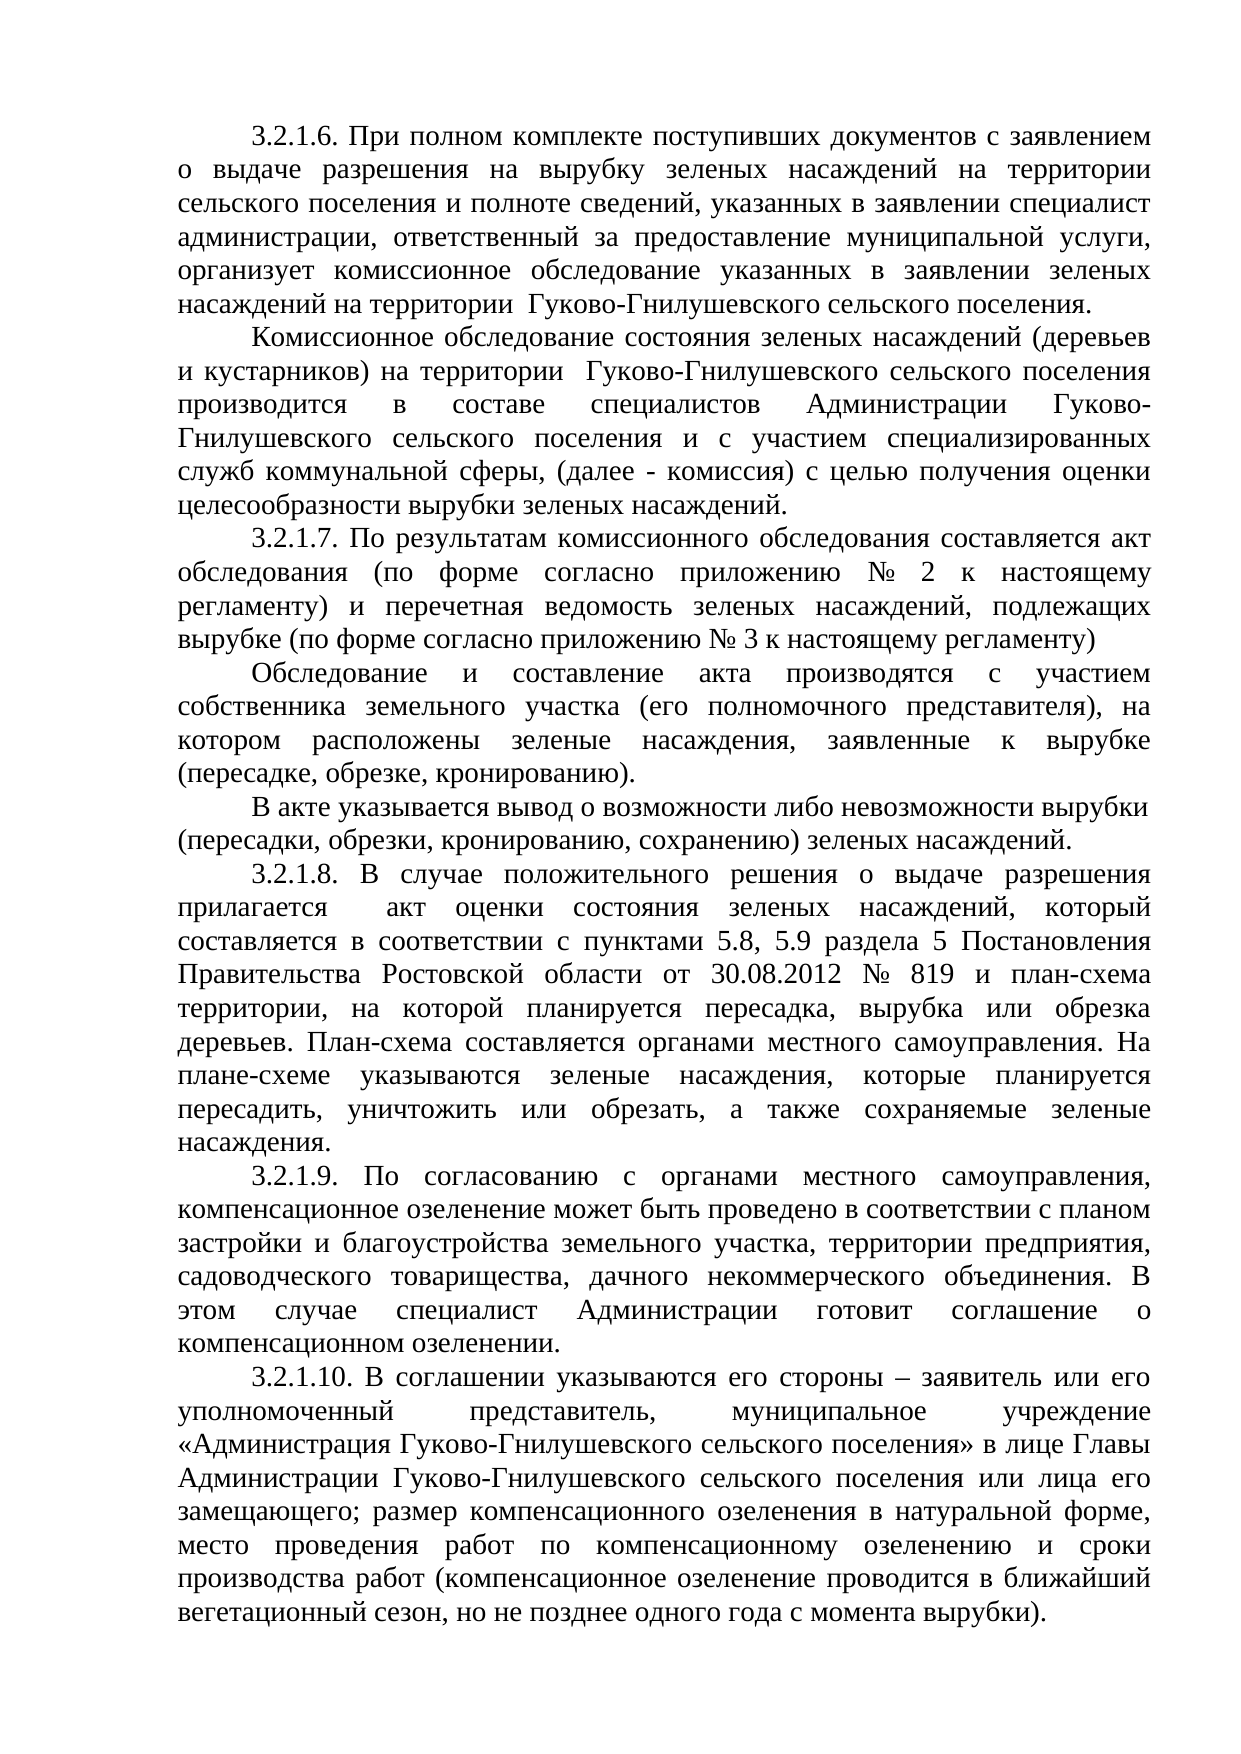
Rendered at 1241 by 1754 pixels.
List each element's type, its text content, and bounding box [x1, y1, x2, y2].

text В акте указывается вывод о возможности либо невозможности вырубки (пересадки, обрезки, кронированию, сохранению) зеленых насаждений. [177, 789, 1152, 856]
text 3.2.1.10. В соглашении указываются его стороны – заявитель или его уполномоченный представитель, муниципальное учреждение «Администрация Гуково-Гнилушевского сельского поселения» в лице Главы Администрации Гуково-Гнилушевского сельского поселения или лица его замещающего; размер компенсационного озеленения в натуральной форме, место проведения работ по компенсационному озеленению и сроки производства работ (компенсационное озеленение проводится в ближайший вегетационный сезон, но не позднее одного года с момента вырубки). [177, 1359, 1152, 1627]
text Обследование и составление акта производятся с участием собственника земельного участка (его полномочного представителя), на котором расположены зеленые насаждения, заявленные к вырубке (пересадке, обрезке, кронированию). [177, 655, 1152, 789]
text Комиссионное обследование состояния зеленых насаждений (деревьев и кустарников) на территории Гуково-Гнилушевского сельского поселения производится в составе специалистов Администрации Гуково-Гнилушевского сельского поселения и с участием специализированных служб коммунальной сферы, (далее - комиссия) с целью получения оценки целесообразности вырубки зеленых насаждений. [177, 319, 1152, 521]
text 3.2.1.8. В случае положительного решения о выдаче разрешения прилагается акт оценки состояния зеленых насаждений, который составляется в соответствии с пунктами 5.8, 5.9 раздела 5 Постановления Правительства Ростовской области от 30.08.2012 № 819 и план-схема территории, на которой планируется пересадка, вырубка или обрезка деревьев. План-схема составляется органами местного самоуправления. На плане-схеме указываются зеленые насаждения, которые планируется пересадить, уничтожить или обрезать, а также сохраняемые зеленые насаждения. [177, 856, 1152, 1158]
text 3.2.1.6. При полном комплекте поступивших документов с заявлением о выдаче разрешения на вырубку зеленых насаждений на территории сельского поселения и полноте сведений, указанных в заявлении специалист администрации, ответственный за предоставление муниципальной услуги, организует комиссионное обследование указанных в заявлении зеленых насаждений на территории Гуково-Гнилушевского сельского поселения. [177, 118, 1152, 319]
text 3.2.1.7. По результатам комиссионного обследования составляется акт обследования (по форме согласно приложению № 2 к настоящему регламенту) и перечетная ведомость зеленых насаждений, подлежащих вырубке (по форме согласно приложению № 3 к настоящему регламенту) [177, 521, 1152, 655]
text 3.2.1.9. По согласованию с органами местного самоуправления, компенсационное озеленение может быть проведено в соответствии с планом застройки и благоустройства земельного участка, территории предприятия, садоводческого товарищества, дачного некоммерческого объединения. В этом случае специалист Администрации готовит соглашение о компенсационном озеленении. [177, 1158, 1152, 1359]
